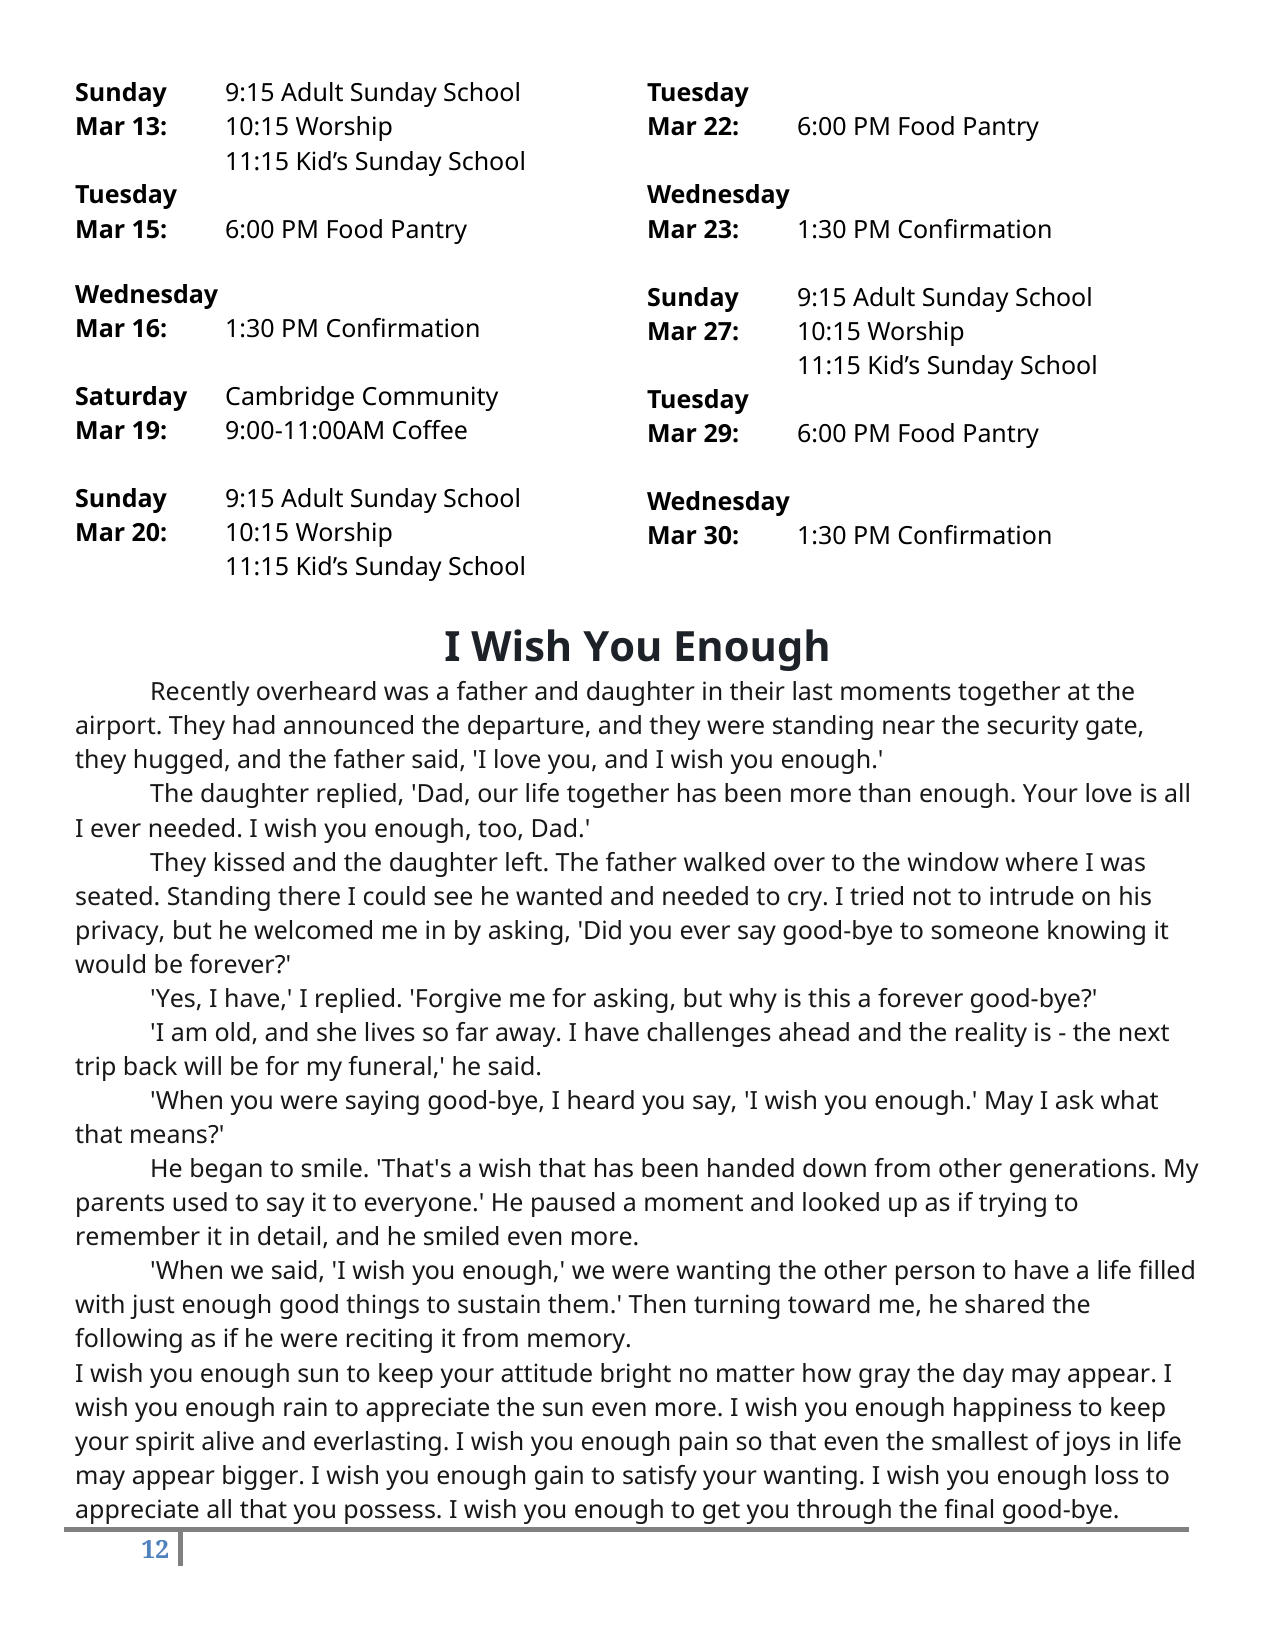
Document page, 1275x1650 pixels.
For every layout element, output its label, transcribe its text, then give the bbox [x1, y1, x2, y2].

text 'When you were saying good-bye, I heard you say, 'I wish you enough.' May I ask what that means?' [75, 1083, 1200, 1151]
text Wednesday [75, 277, 628, 311]
text Sunday 9:15 Adult Sunday School [75, 75, 628, 109]
text They kissed and the daughter left. The father walked over to the window where I was seated. Standing there I could see he wanted and needed to cry. I tried not to intrude on his privacy, but he welcomed me in by asking, 'Did you ever say good-bye to someone knowing it would be forever?' [75, 844, 1200, 981]
text Mar 30: 1:30 PM Confirmation [647, 518, 1200, 552]
text Mar 15: 6:00 PM Food Pantry [75, 211, 628, 245]
text Mar 27: 10:15 Worship [647, 313, 1200, 347]
text Tuesday [647, 75, 1200, 109]
text Mar 13: 10:15 Worship [75, 109, 628, 143]
text 11:15 Kid’s Sunday School [75, 143, 628, 177]
text Saturday Cambridge Community [75, 379, 628, 413]
text The daughter replied, 'Dad, our life together has been more than enough. Your love is all I ever needed. I wish you enough, too, Dad.' [75, 776, 1200, 844]
text 11:15 Kid’s Sunday School [75, 549, 628, 583]
text 'I am old, and she lives so far away. I have challenges ahead and the reality is - the next trip back will be for my funeral,' he said. [75, 1014, 1200, 1083]
text Tuesday [75, 177, 628, 211]
text Mar 19: 9:00-11:00AM Coffee [75, 413, 628, 447]
text I Wish You Enough [75, 617, 1200, 674]
text Mar 16: 1:30 PM Confirmation [75, 311, 628, 345]
text 11:15 Kid’s Sunday School [647, 347, 1200, 382]
text He began to smile. 'That's a wish that has been handed down from other generations. My parents used to say it to everyone.' He paused a moment and looked up as if trying to remember it in detail, and he smiled even more. [75, 1151, 1200, 1253]
text Mar 20: 10:15 Worship [75, 515, 628, 549]
text Sunday 9:15 Adult Sunday School [75, 481, 628, 515]
text 'When we said, 'I wish you enough,' we were wanting the other person to have a life filled with just enough good things to sustain them.' Then turning toward me, he shared the following as if he were reciting it from memory. [75, 1253, 1200, 1355]
text Wednesday [647, 484, 1200, 518]
text I wish you enough sun to keep your attitude bright no matter how gray the day may appear. I wish you enough rain to appreciate the sun even more. I wish you enough happiness to keep your spirit alive and everlasting. I wish you enough pain so that even the smallest of joys in life may appear bigger. I wish you enough gain to satisfy your wanting. I wish you enough loss to appreciate all that you possess. I wish you enough to get you through the final good-bye. [75, 1355, 1200, 1526]
text Mar 29: 6:00 PM Food Pantry [647, 416, 1200, 450]
text 'Yes, I have,' I replied. 'Forgive me for asking, but why is this a forever good-bye?' [75, 981, 1200, 1014]
text Mar 23: 1:30 PM Confirmation [647, 211, 1200, 245]
text Wednesday [647, 177, 1200, 211]
text Recently overheard was a father and daughter in their last moments together at the airport. They had announced the departure, and they were standing near the security gate, they hugged, and the father said, 'I love you, and I wish you enough.' [75, 674, 1200, 776]
text Sunday 9:15 Adult Sunday School [647, 279, 1200, 313]
text Mar 22: 6:00 PM Food Pantry [647, 109, 1200, 143]
text Tuesday [647, 382, 1200, 416]
